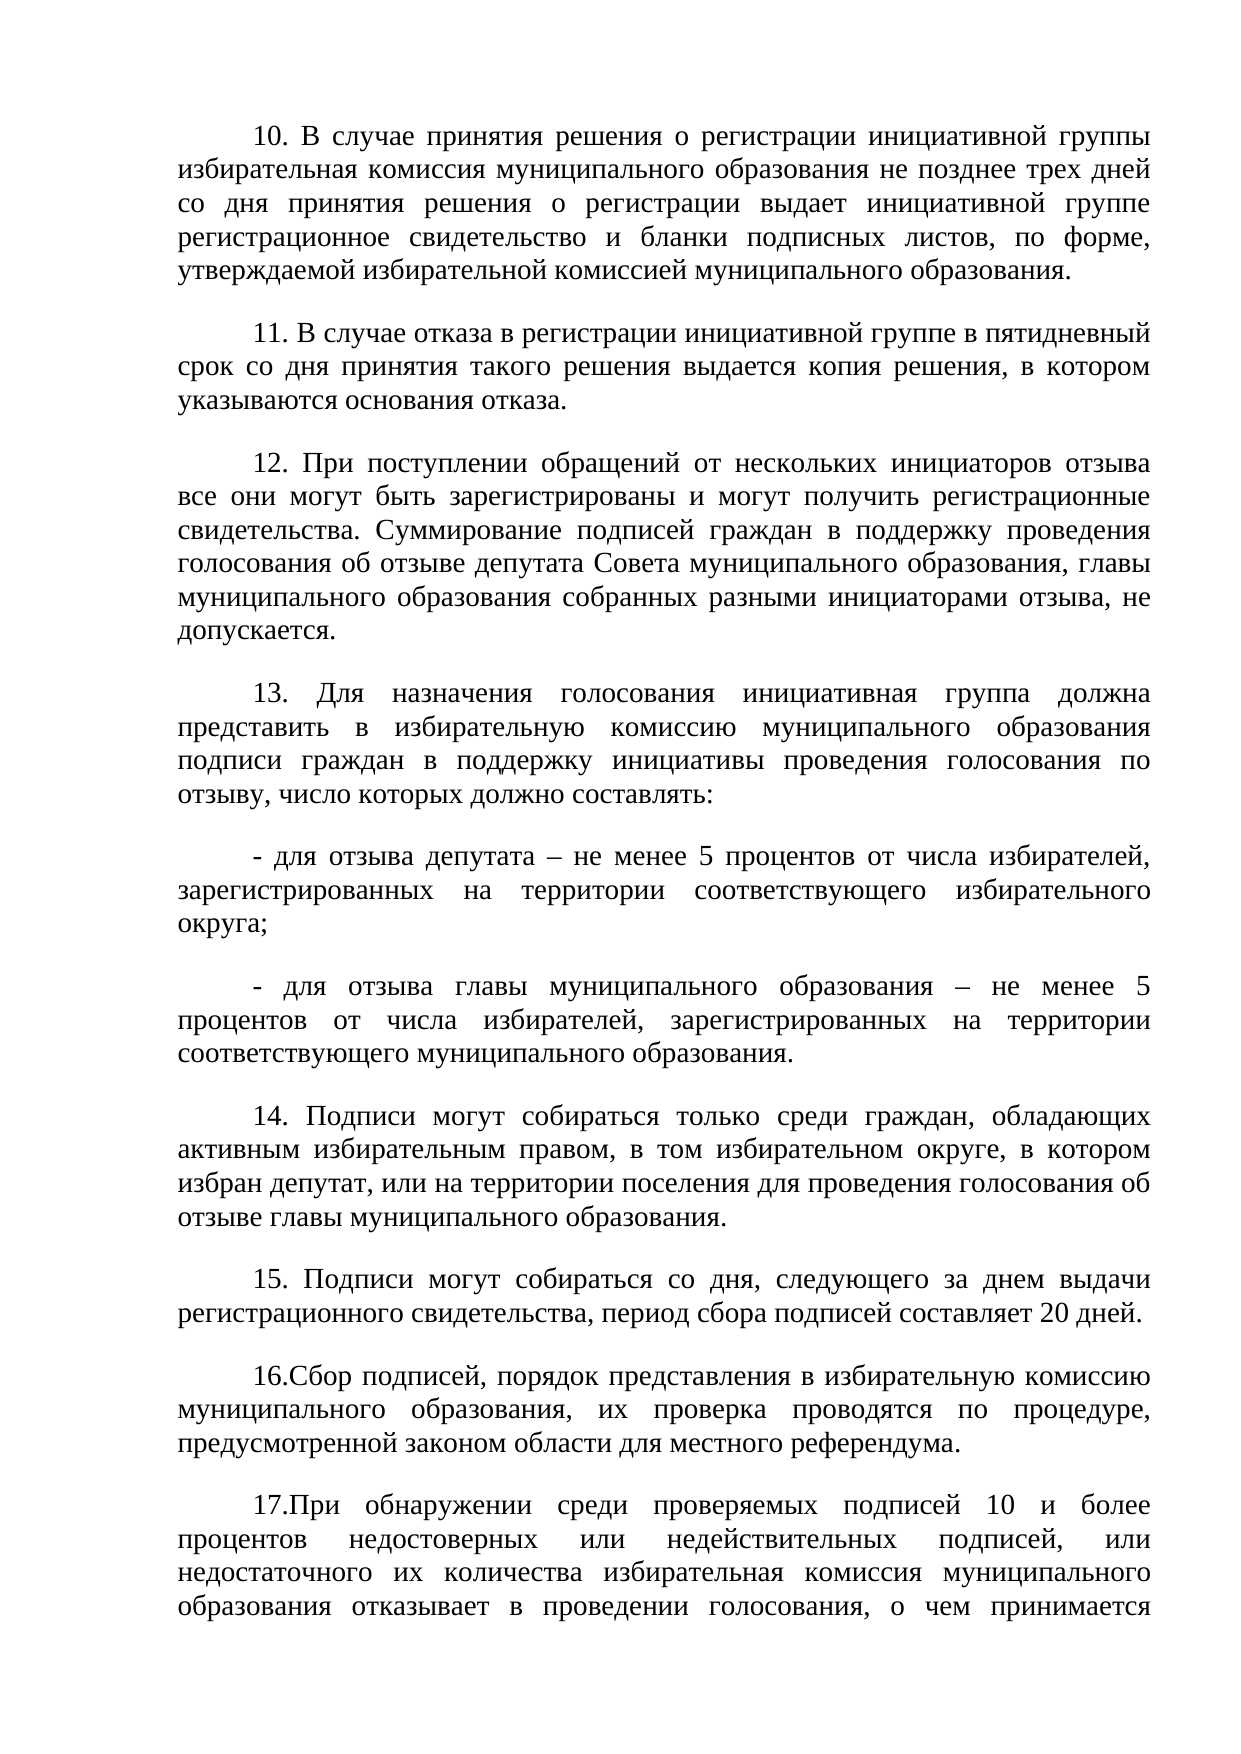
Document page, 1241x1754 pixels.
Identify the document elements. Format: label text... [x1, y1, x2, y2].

text 13. Для назначения голосования инициативная группа должна представить в избирательную комиссию муниципального образования подписи граждан в поддержку инициативы проведения голосования по отзыву, число которых должно составлять: [177, 675, 1152, 809]
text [177, 1487, 1152, 1622]
text 12. При поступлении обращений от нескольких инициаторов отзыва все они могут быть зарегистрированы и могут получить регистрационные свидетельства. Суммирование подписей граждан в поддержку проведения голосования об отзыве депутата Совета муниципального образования, главы муниципального образования собранных разными инициаторами отзыва, не допускается. [177, 445, 1152, 646]
text 11. В случае отказа в регистрации инициативной группе в пятидневный срок со дня принятия такого решения выдается копия решения, в котором указываются основания отказа. [177, 315, 1152, 416]
text 16.Сбор подписей, порядок представления в избирательную комиссию муниципального образования, их проверка проводятся по процедуре, предусмотренной законом области для местного референдума. [177, 1358, 1152, 1458]
text 15. Подписи могут собираться со дня, следующего за днем выдачи регистрационного свидетельства, период сбора подписей составляет 20 дней. [177, 1261, 1152, 1328]
text - для отзыва главы муниципального образования – не менее 5 процентов от числа избирателей, зарегистрированных на территории соответствующего муниципального образования. [177, 968, 1152, 1069]
text 14. Подписи могут собираться только среди граждан, обладающих активным избирательным правом, в том избирательном округе, в котором избран депутат, или на территории поселения для проведения голосования об отзыве главы муниципального образования. [177, 1098, 1152, 1232]
text - для отзыва депутата – не менее 5 процентов от числа избирателей, зарегистрированных на территории соответствующего избирательного округа; [177, 838, 1152, 939]
text 10. В случае принятия решения о регистрации инициативной группы избирательная комиссия муниципального образования не позднее трех дней со дня принятия решения о регистрации выдает инициативной группе регистрационное свидетельство и бланки подписных листов, по форме, утверждаемой избирательной комиссией муниципального образования. [177, 118, 1152, 286]
